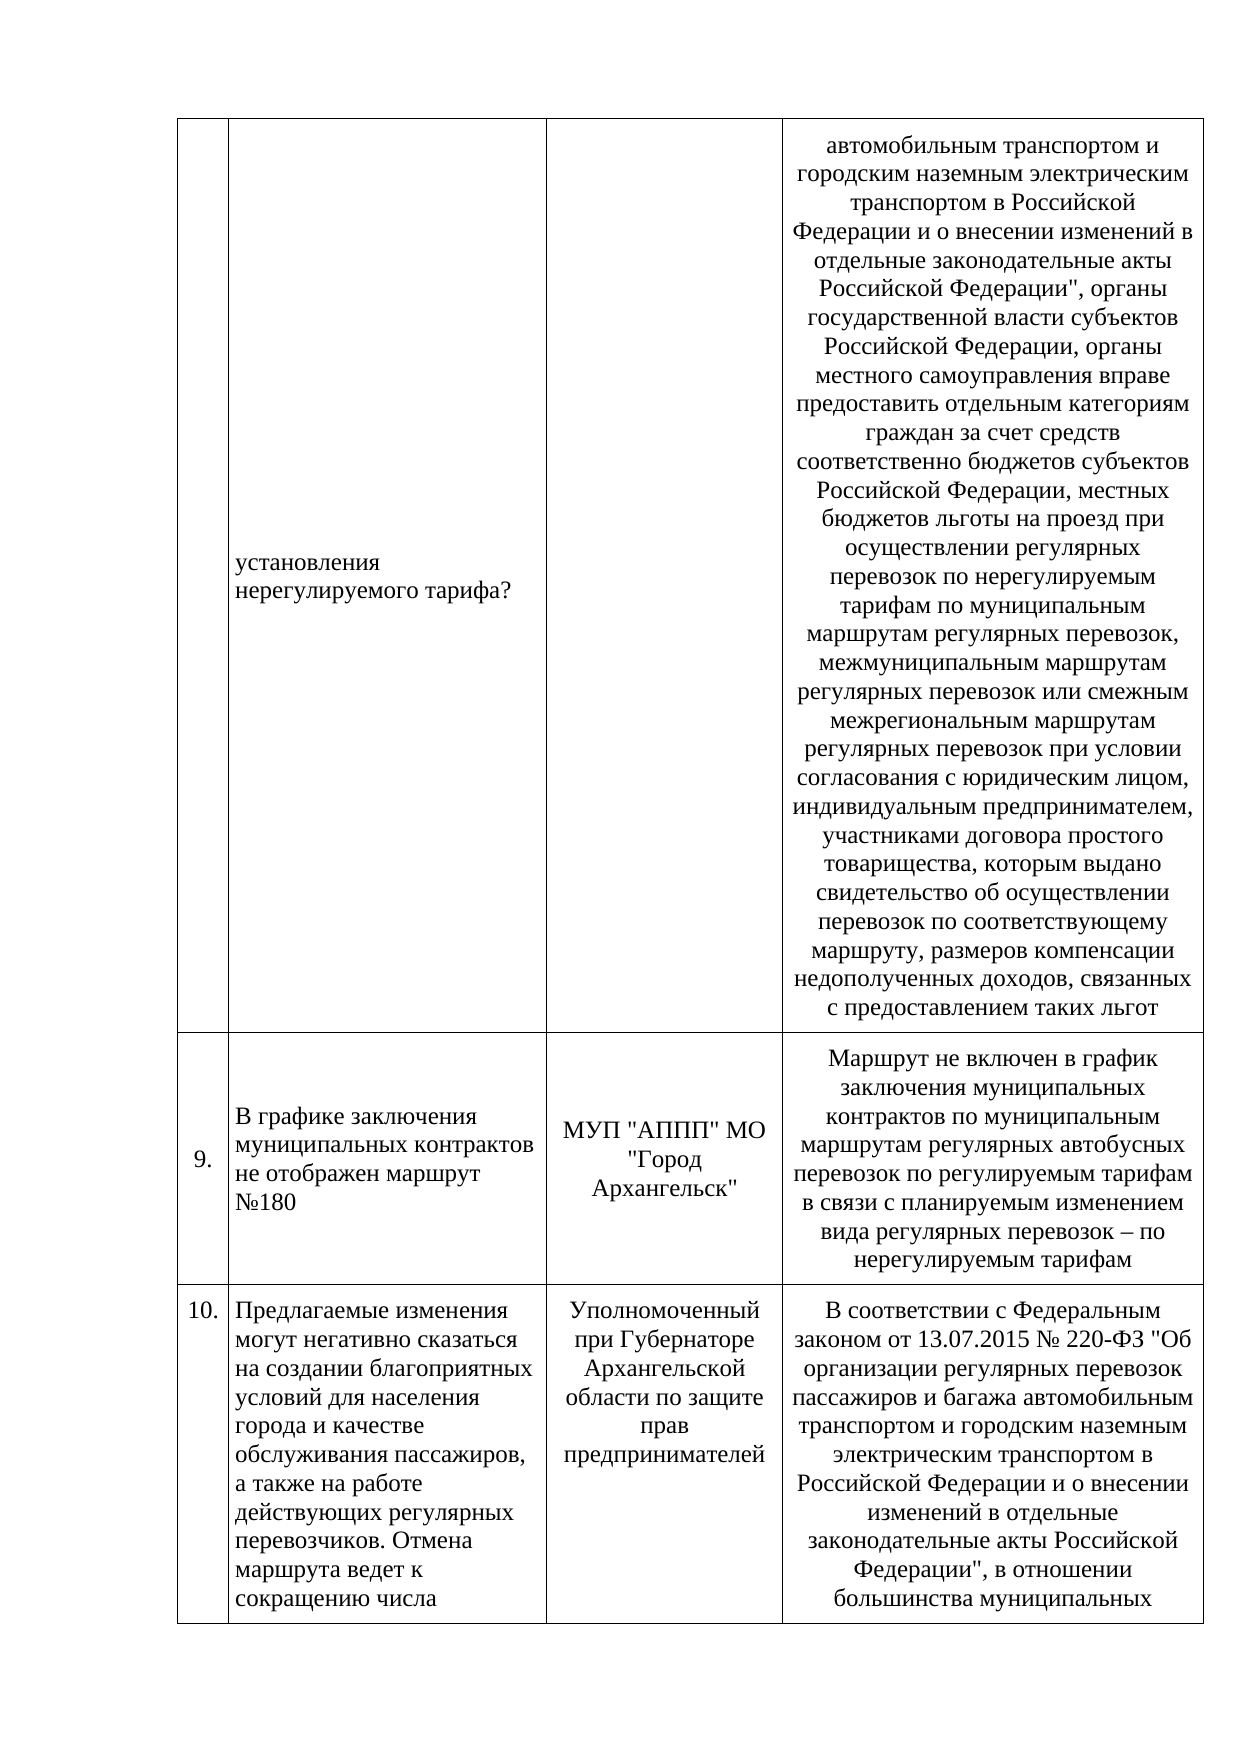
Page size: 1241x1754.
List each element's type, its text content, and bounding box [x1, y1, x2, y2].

table_cell 10. [178, 1285, 228, 1622]
table_cell Маршрут не включен в график заключения муниципальных контрактов по муниципальным маршрутам регулярных автобусных перевозок по регулируемым тарифам в связи с планируемым изменением вида регулярных перевозок – по нерегулируемым тарифам [783, 1033, 1203, 1284]
table_cell МУП "АППП" МО "Город Архангельск" [547, 1033, 782, 1284]
table_cell В графике заключения муниципальных контрактов не отображен маршрут №180 [229, 1033, 546, 1284]
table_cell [783, 119, 1203, 1032]
table_cell 8. [178, 119, 228, 1032]
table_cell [547, 119, 782, 1032]
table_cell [783, 1285, 1203, 1622]
table_cell 9. [178, 1033, 228, 1284]
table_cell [229, 119, 546, 1032]
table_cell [547, 1285, 782, 1622]
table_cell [229, 1285, 546, 1622]
